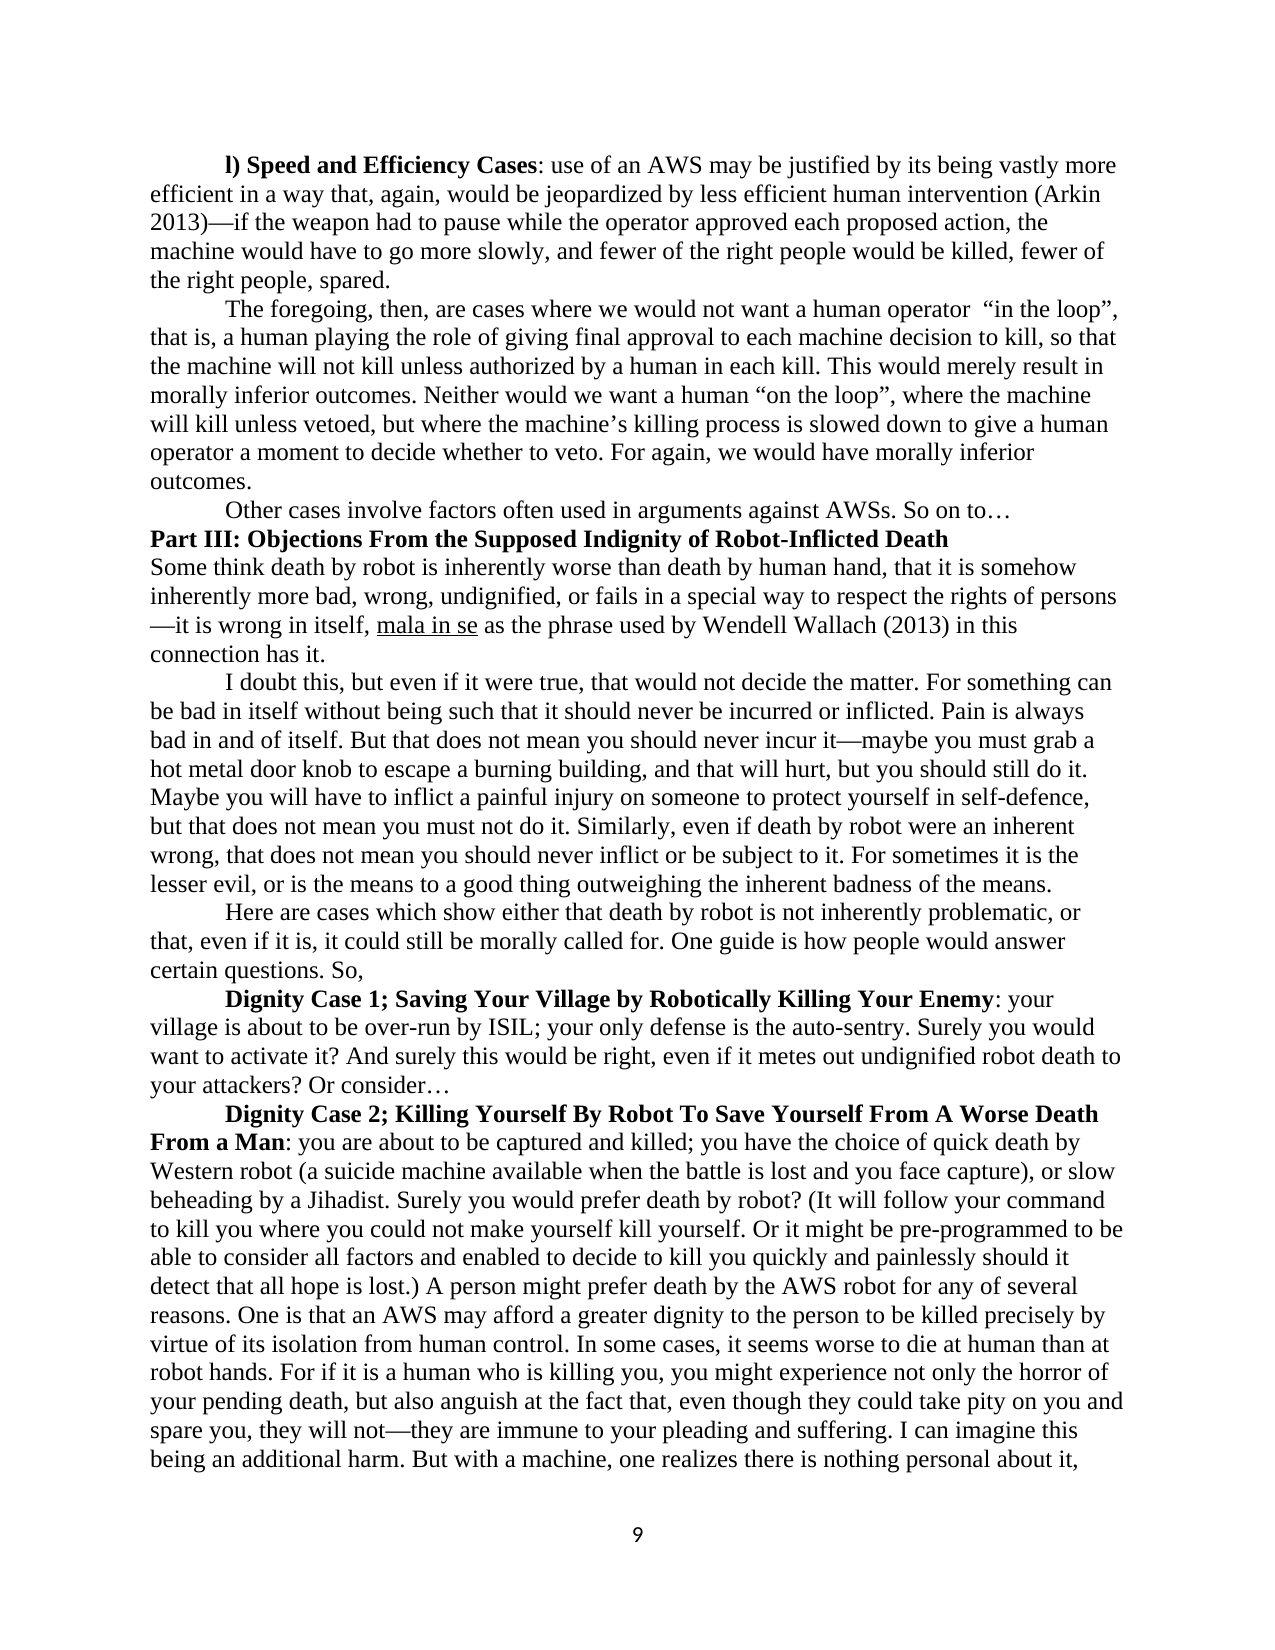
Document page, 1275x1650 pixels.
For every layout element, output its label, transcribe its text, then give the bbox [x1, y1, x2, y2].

text Here are cases which show either that death by robot is not inherently problematic, or that, even if it is, it could still be morally called for. One guide is how people would answer certain questions. So, [150, 897, 1125, 984]
text I doubt this, but even if it were true, that would not decide the matter. For something can be bad in itself without being such that it should never be incurred or inflicted. Pain is always bad in and of itself. But that does not mean you should never incur it—maybe you must grab a hot metal door knob to escape a burning building, and that will hurt, but you should still do it. Maybe you will have to inflict a painful injury on someone to protect yourself in self-defence, but that does not mean you must not do it. Similarly, even if death by robot were an inherent wrong, that does not mean you should never inflict or be subject to it. For sometimes it is the lesser evil, or is the means to a good thing outweighing the inherent badness of the means. [150, 667, 1125, 897]
text Other cases involve factors often used in arguments against AWSs. So on to… [150, 495, 1125, 524]
text Some think death by robot is inherently worse than death by human hand, that it is somehow inherently more bad, wrong, undignified, or fails in a special way to respect the rights of persons—it is wrong in itself, mala in se as the phrase used by Wendell Wallach (2013) in this connection has it. [150, 552, 1125, 667]
text Part III: Objections From the Supposed Indignity of Robot-Inflicted Death [150, 524, 1125, 552]
text l) Speed and Efficiency Cases: use of an AWS may be justified by its being vastly more efficient in a way that, again, would be jeopardized by less efficient human intervention (Arkin 2013)—if the weapon had to pause while the operator approved each proposed action, the machine would have to go more slowly, and fewer of the right people would be killed, fewer of the right people, spared. [150, 150, 1125, 294]
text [150, 1099, 1125, 1472]
text Dignity Case 1; Saving Your Village by Robotically Killing Your Enemy: your village is about to be over-run by ISIL; your only defense is the auto-sentry. Surely you would want to activate it? And surely this would be right, even if it metes out undignified robot death to your attackers? Or consider… [150, 984, 1125, 1099]
text The foregoing, then, are cases where we would not want a human operator “in the loop”, that is, a human playing the role of giving final approval to each machine decision to kill, so that the machine will not kill unless authorized by a human in each kill. This would merely result in morally inferior outcomes. Neither would we want a human “on the loop”, where the machine will kill unless vetoed, but where the machine’s killing process is slowed down to give a human operator a moment to decide whether to veto. For again, we would have morally inferior outcomes. [150, 294, 1125, 495]
